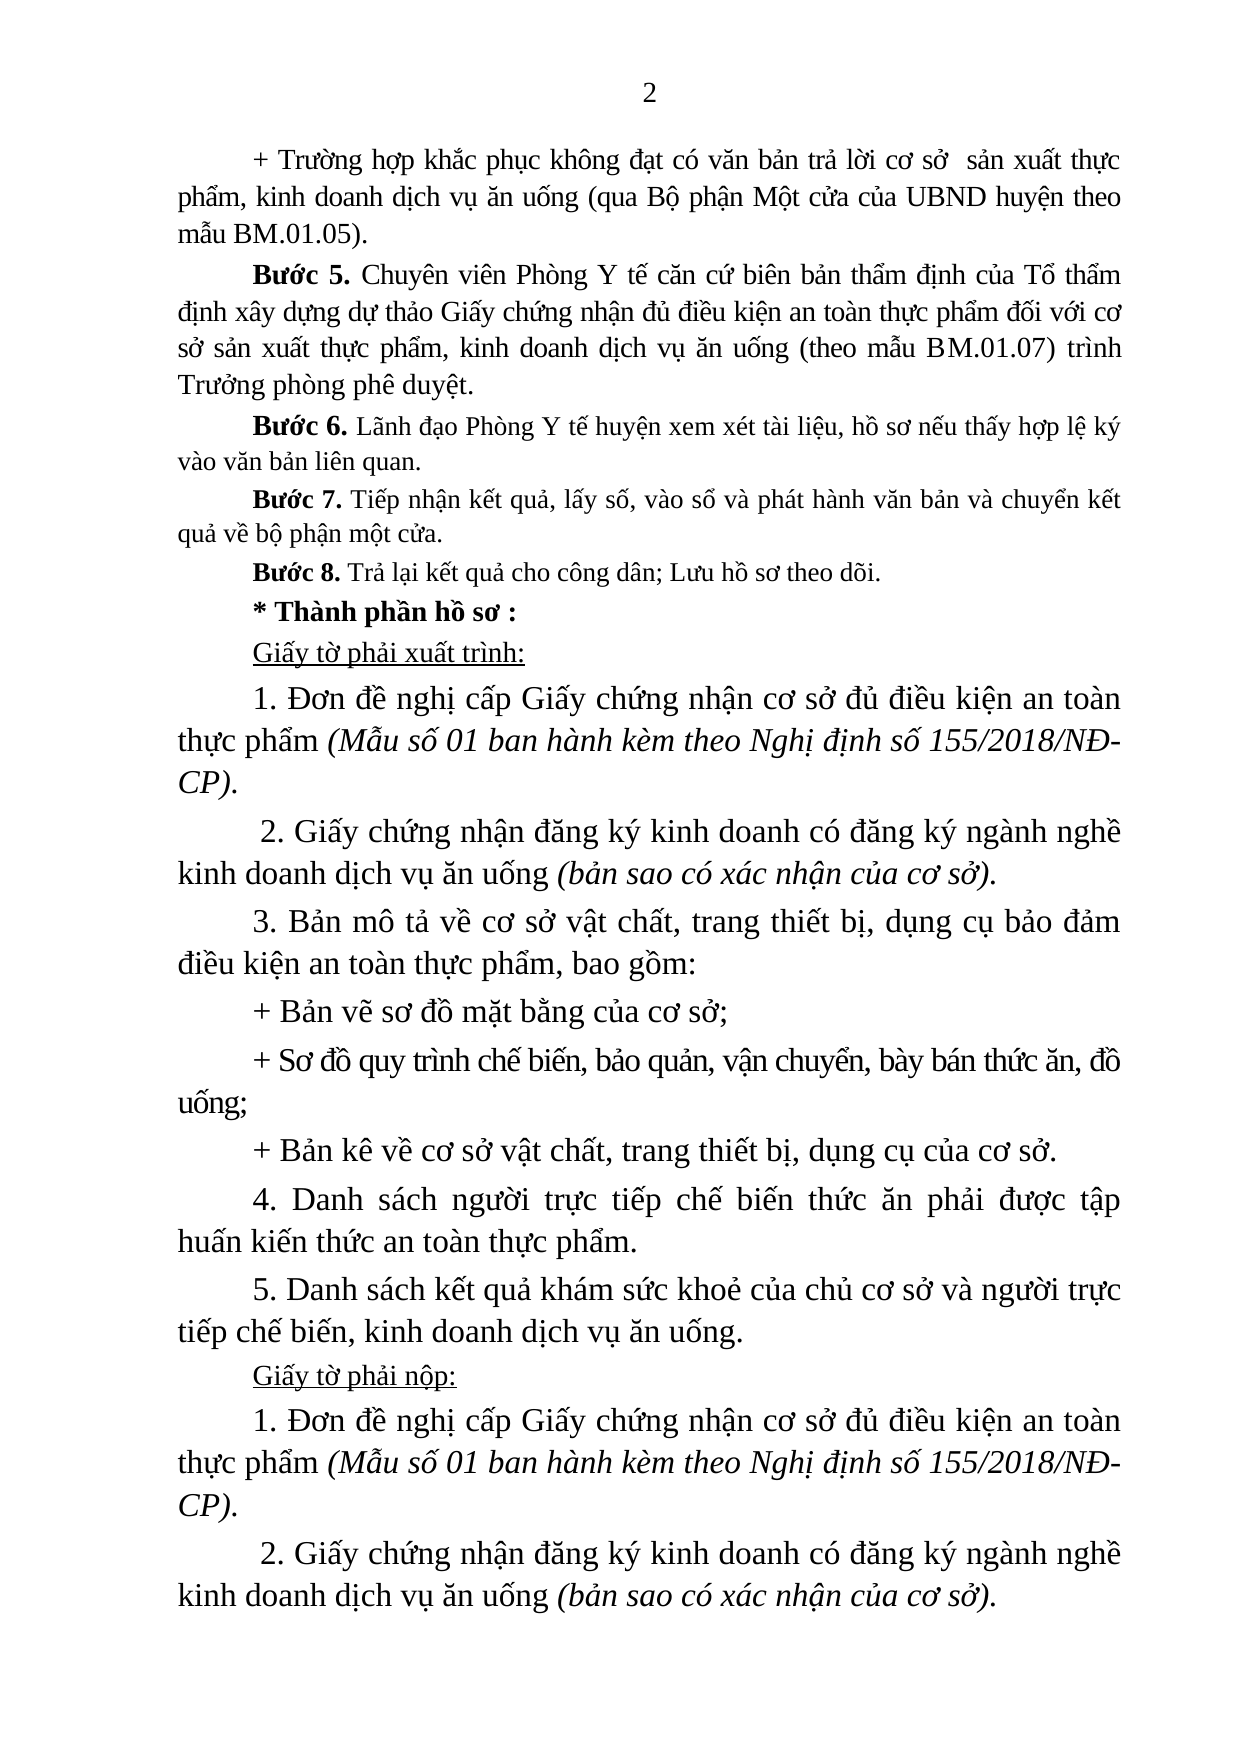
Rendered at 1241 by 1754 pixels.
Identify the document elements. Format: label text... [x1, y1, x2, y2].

text + Sơ đồ quy trình chế biến, bảo quản, vận chuyển, bày bán thức ăn, đồ uống; [177, 1040, 1122, 1121]
text + Bản vẽ sơ đồ mặt bằng của cơ sở; [177, 992, 1122, 1030]
text Bước 7. Tiếp nhận kết quả, lấy số, vào sổ và phát hành văn bản và chuyển kết quả về bộ phận một cửa. [177, 483, 1122, 549]
text Giấy tờ phải xuất trình: [177, 635, 1122, 669]
text * Thành phần hồ sơ : [177, 594, 1122, 628]
text 2. Giấy chứng nhận đăng ký kinh doanh có đăng ký ngành nghề kinh doanh dịch vụ ăn uống (bản sao có xác nhận của cơ sở). [177, 1533, 1122, 1614]
text Bước 6. Lãnh đạo Phòng Y tế huyện xem xét tài liệu, hồ sơ nếu thấy hợp lệ ký vào văn bản liên quan. [177, 408, 1122, 476]
text Giấy tờ phải nộp: [177, 1358, 1122, 1391]
text 4. Danh sách người trực tiếp chế biến thức ăn phải được tập huấn kiến thức an toàn thực phẩm. [177, 1179, 1122, 1259]
text 2. Giấy chứng nhận đăng ký kinh doanh có đăng ký ngành nghề kinh doanh dịch vụ ăn uống (bản sao có xác nhận của cơ sở). [177, 811, 1122, 891]
text 3. Bản mô tả về cơ sở vật chất, trang thiết bị, dụng cụ bảo đảm điều kiện an toàn thực phẩm, bao gồm: [177, 901, 1122, 982]
text Bước 8. Trả lại kết quả cho công dân; Lưu hồ sơ theo dõi. [177, 556, 1122, 587]
text + Trường hợp khắc phục không đạt có văn bản trả lời cơ sở sản xuất thực phẩm, kinh doanh dịch vụ ăn uống (qua Bộ phận Một cửa của UBND huyện theo mẫu BM.01.05). [177, 142, 1122, 249]
text Bước 5. Chuyên viên Phòng Y tế căn cứ biên bản thẩm định của Tổ thẩm định xây dựng dự thảo Giấy chứng nhận đủ điều kiện an toàn thực phẩm đối với cơ sở sản xuất thực phẩm, kinh doanh dịch vụ ăn uống (theo mẫu BM.01.07) trình Trưởng phòng phê duyệt. [177, 257, 1122, 401]
text 1. Đơn đề nghị cấp Giấy chứng nhận cơ sở đủ điều kiện an toàn thực phẩm (Mẫu số 01 ban hành kèm theo Nghị định số 155/2018/NĐ-CP). [177, 1401, 1122, 1523]
text + Bản kê về cơ sở vật chất, trang thiết bị, dụng cụ của cơ sở. [177, 1131, 1122, 1169]
text 1. Đơn đề nghị cấp Giấy chứng nhận cơ sở đủ điều kiện an toàn thực phẩm (Mẫu số 01 ban hành kèm theo Nghị định số 155/2018/NĐ-CP). [177, 678, 1122, 801]
text 5. Danh sách kết quả khám sức khoẻ của chủ cơ sở và người trực tiếp chế biến, kinh doanh dịch vụ ăn uống. [177, 1269, 1122, 1350]
